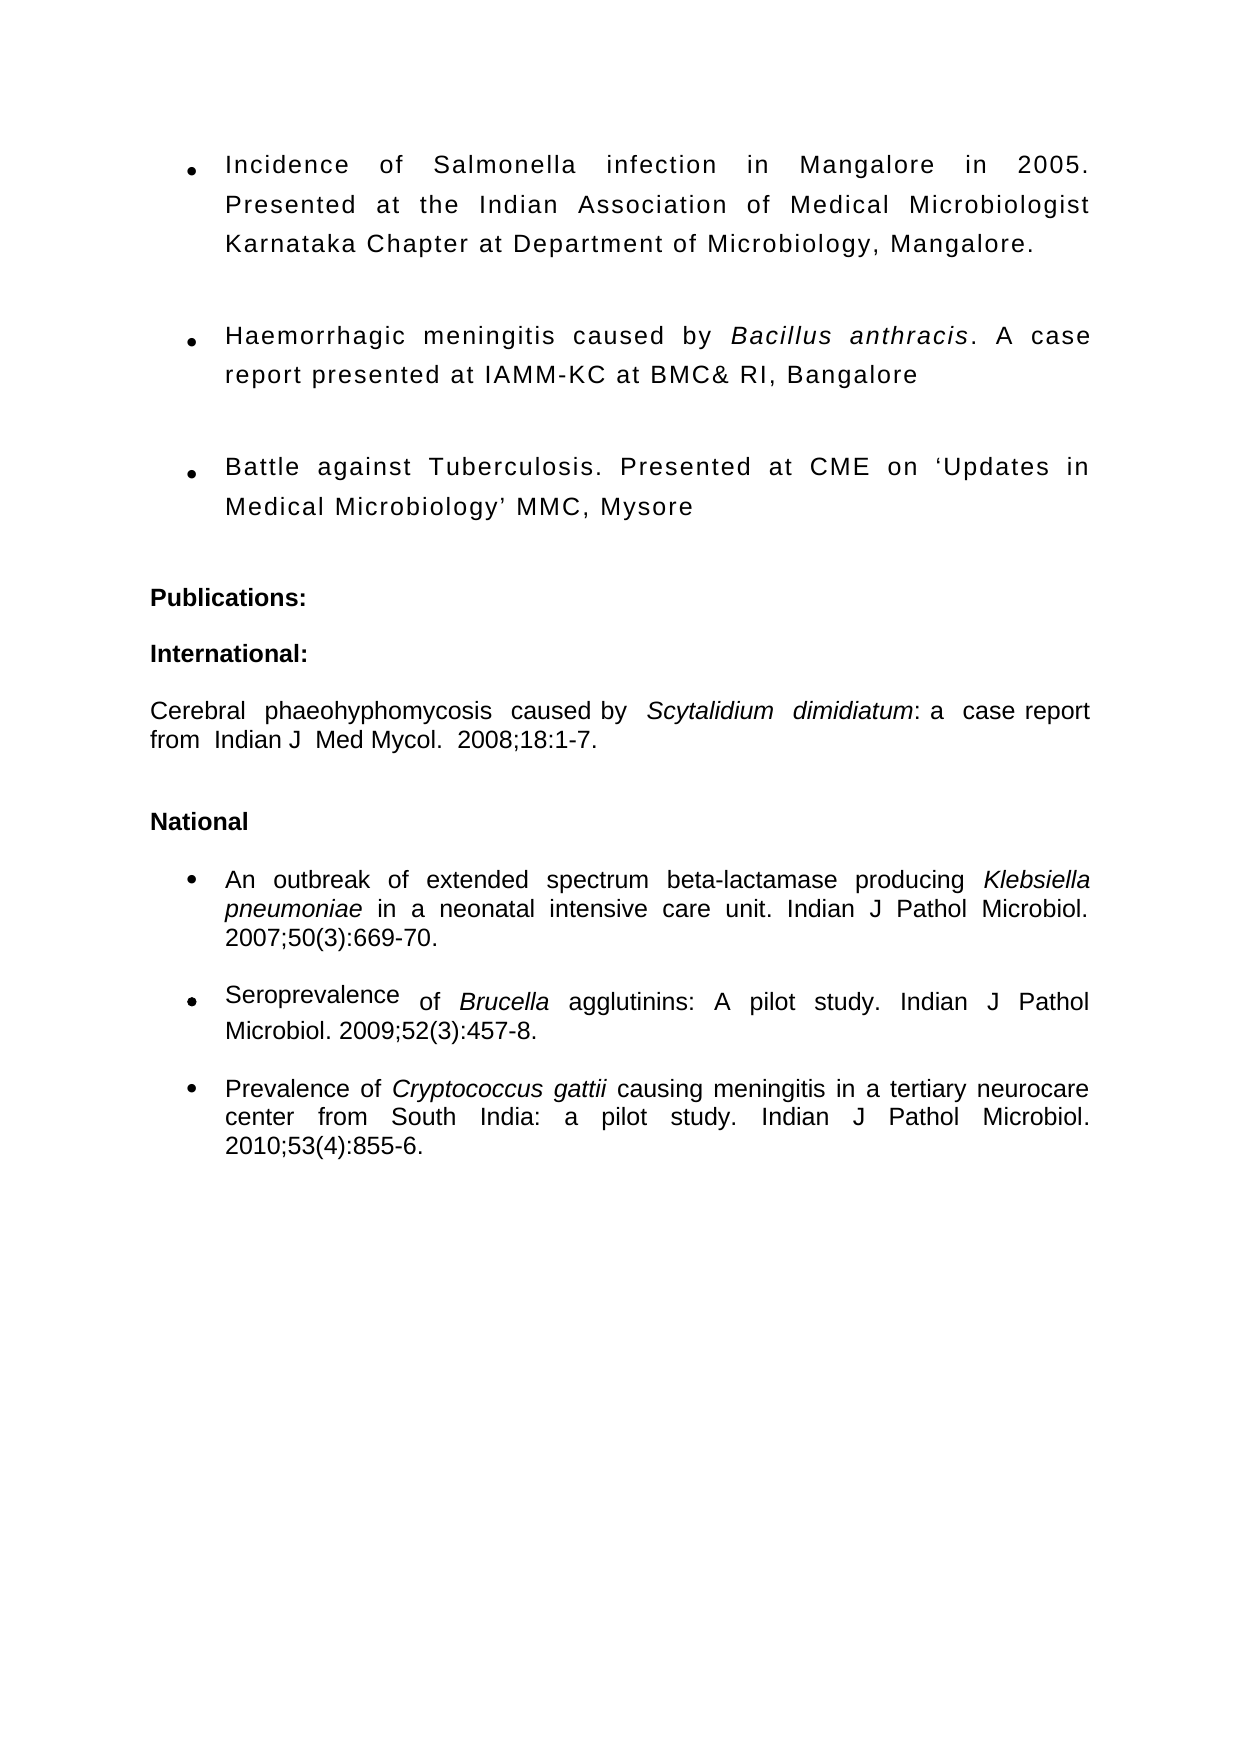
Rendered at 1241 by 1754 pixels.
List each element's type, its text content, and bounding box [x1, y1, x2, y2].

title Prevalence of Cryptococcus gattii causing meningitis in a tertiary neurocare center from South India: a pilot study. Indian J Pathol Microbiol. 2010;53(4):855-6. [187, 1073, 1090, 1160]
list An outbreak of extended spectrum beta-lactamase producing Klebsiella pneumoniae in a neonatal intensive care unit. Indian J Pathol Microbiol. 2007;50(3):669-70. [187, 865, 1090, 951]
text Publications: [150, 582, 1090, 611]
text National [150, 807, 1090, 836]
list Incidence of Salmonella infection in Mangalore in 2005. Presented at the Indian Association of Medical Microbiologist Karnataka Chapter at Department of Microbiology, Mangalore. [187, 150, 1090, 265]
list Haemorrhagic meningitis caused by Bacillus anthracis. A case report presented at IAMM-KC at BMC& RI, Bangalore [187, 321, 1090, 396]
list Seroprevalence of Brucella agglutinins: A pilot study. Indian J Pathol Microbiol. 2009;52(3):457-8. [187, 980, 1090, 1045]
list Battle against Tuberculosis. Presented at CME on ‘Updates in Medical Microbiology’ MMC, Mysore [187, 452, 1090, 528]
text Cerebral phaeohyphomycosis caused by Scytalidium dimidiatum: a case report from Indian J Med Mycol. 2008;18:1-7. [150, 696, 1090, 753]
text International: [150, 639, 1090, 668]
